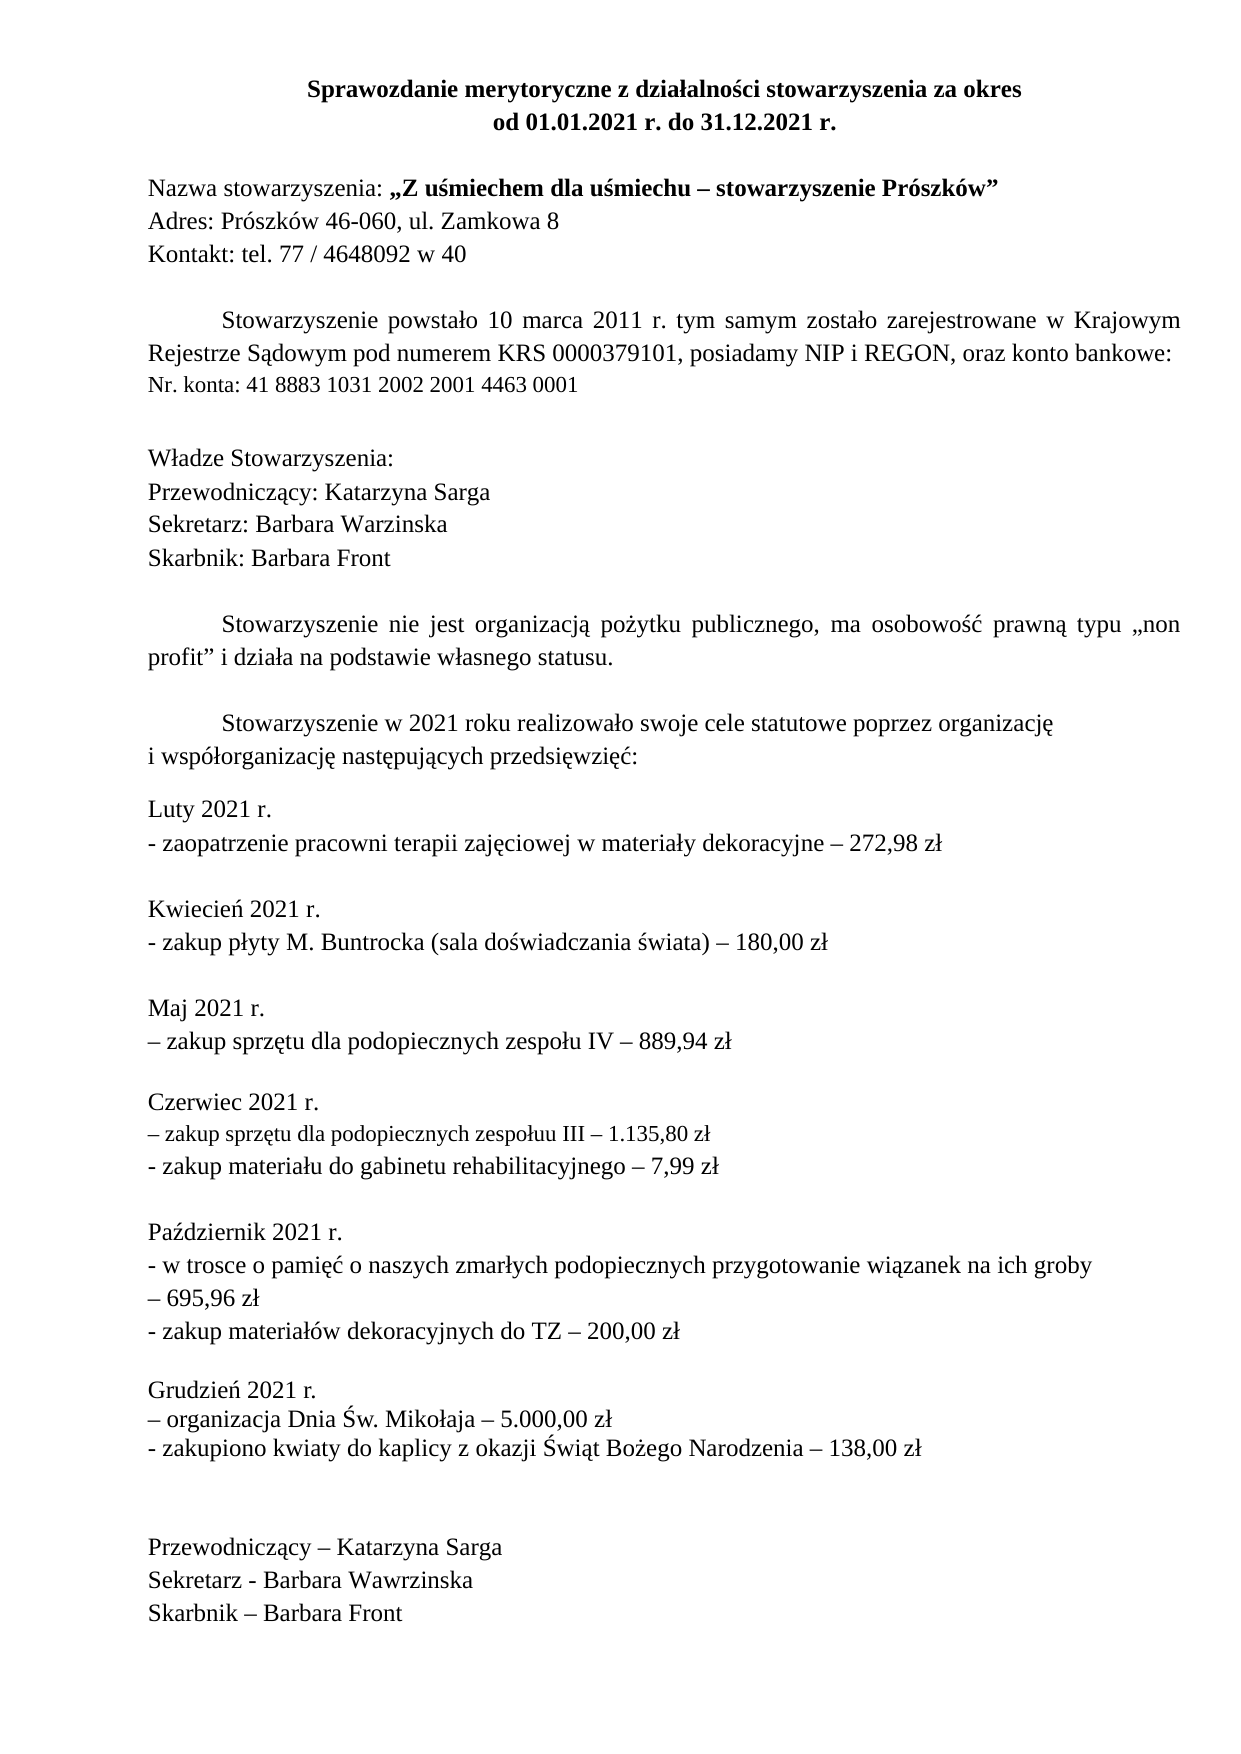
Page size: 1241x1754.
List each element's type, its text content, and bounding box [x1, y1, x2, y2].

text Kontakt: tel. 77 / 4648092 w 40 [148, 239, 1181, 268]
text i współorganizację następujących przedsięwzięć: [148, 741, 1181, 769]
text Nazwa stowarzyszenia: „Z uśmiechem dla uśmiechu – stowarzyszenie Prószków” [148, 173, 1181, 202]
text Skarbnik: Barbara Front [148, 543, 1181, 571]
text Skarbnik – Barbara Front [148, 1598, 1181, 1627]
text – zakup sprzętu dla podopiecznych zespołu IV – 889,94 zł [148, 1026, 1181, 1054]
text Grudzień 2021 r. [148, 1375, 1181, 1404]
text – zakup sprzętu dla podopiecznych zespołuu III – 1.135,80 zł [148, 1121, 1181, 1147]
text Stowarzyszenie powstało 10 marca 2011 r. tym samym zostało zarejestrowane w Krajowym Rejestrze Sądowym pod numerem KRS 0000379101, posiadamy NIP i REGON, oraz konto bankowe: [148, 305, 1181, 367]
text Adres: Prószków 46-060, ul. Zamkowa 8 [148, 206, 1181, 235]
text Czerwiec 2021 r. [148, 1087, 1181, 1116]
text - w trosce o pamięć o naszych zmarłych podopiecznych przygotowanie wiązanek na ich groby [148, 1250, 1181, 1278]
text Sekretarz: Barbara Warzinska [148, 509, 1181, 538]
text Kwiecień 2021 r. [148, 894, 1181, 922]
text - zakupiono kwiaty do kaplicy z okazji Świąt Bożego Narodzenia – 138,00 zł [148, 1433, 1181, 1461]
text Stowarzyszenie w 2021 roku realizowało swoje cele statutowe poprzez organizację [148, 708, 1181, 736]
text Przewodniczący: Katarzyna Sarga [148, 477, 1181, 505]
text - zaopatrzenie pracowni terapii zajęciowej w materiały dekoracyjne – 272,98 zł [148, 828, 1181, 856]
text Sekretarz - Barbara Wawrzinska [148, 1565, 1181, 1593]
text Maj 2021 r. [148, 993, 1181, 1021]
text – organizacja Dnia Św. Mikołaja – 5.000,00 zł [148, 1404, 1181, 1433]
text - zakup płyty M. Buntrocka (sala doświadczania świata) – 180,00 zł [148, 927, 1181, 955]
text – 695,96 zł [148, 1283, 1181, 1312]
text - zakup materiału do gabinetu rehabilitacyjnego – 7,99 zł [148, 1151, 1181, 1179]
text - zakup materiałów dekoracyjnych do TZ – 200,00 zł [148, 1316, 1181, 1344]
text Przewodniczący – Katarzyna Sarga [148, 1532, 1181, 1561]
text Październik 2021 r. [148, 1217, 1181, 1246]
text Sprawozdanie merytoryczne z działalności stowarzyszenia za okres [148, 74, 1181, 103]
text Nr. konta: 41 8883 1031 2002 2001 4463 0001 [148, 371, 1181, 397]
text od 01.01.2021 r. do 31.12.2021 r. [148, 107, 1181, 136]
text Luty 2021 r. [148, 794, 1181, 823]
text Władze Stowarzyszenia: [148, 443, 1181, 472]
text Stowarzyszenie nie jest organizacją pożytku publicznego, ma osobowość prawną typu „non profit” i działa na podstawie własnego statusu. [148, 609, 1181, 670]
